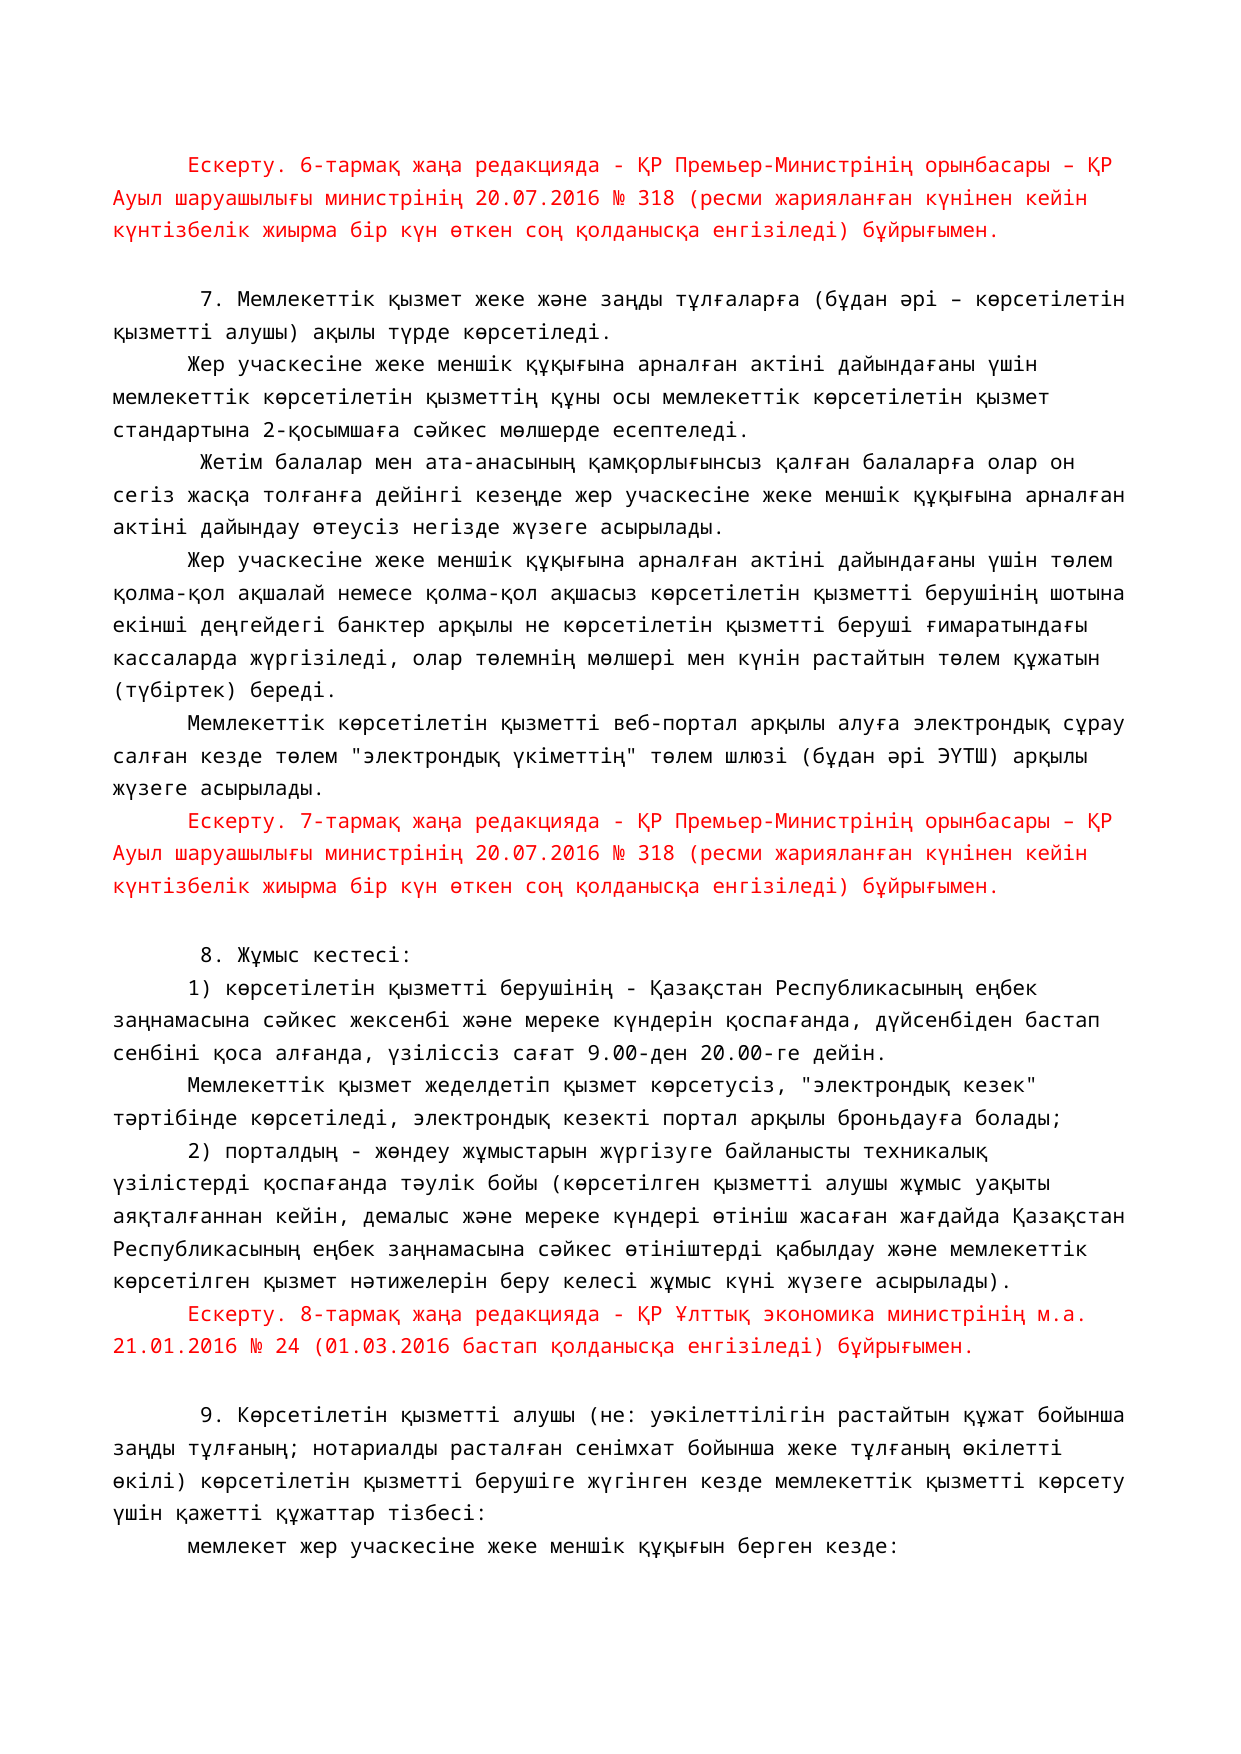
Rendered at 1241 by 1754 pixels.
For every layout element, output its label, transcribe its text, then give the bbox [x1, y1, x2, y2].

text 2) порталдың - жөндеу жұмыстарын жүргізуге байланысты техникалық үзілістерді қоспағанда тәулік бойы (көрсетілген қызметті алушы жұмыс уақыты аяқталғаннан кейін, демалыс және мереке күндері өтініш жасаған жағдайда Қазақстан Республикасының еңбек заңнамасына сәйкес өтініштерді қабылдау және мемлекеттік көрсетілген қызмет нәтижелерін беру келесі жұмыс күні жүзеге асырылады). [112, 1136, 1128, 1295]
text 7. Мемлекеттік қызмет жеке және заңды тұлғаларға (бұдан әрі – көрсетілетін қызметті алушы) ақылы түрде көрсетіледі. [112, 284, 1128, 345]
text Ескерту. 8-тармақ жаңа редакцияда - ҚР Ұлттық экономика министрінің м.а. 21.01.2016 № 24 (01.03.2016 бастап қолданысқа енгізіледі) бұйрығымен. [112, 1299, 1128, 1396]
text Жер учаскесіне жеке меншік құқығына арналған актіні дайындағаны үшін мемлекеттік көрсетілетін қызметтің құны осы мемлекеттік көрсетілетін қызмет стандартына 2-қосымшаға сәйкес мөлшерде есептеледі. [112, 349, 1128, 443]
text мемлекет жер учаскесіне жеке меншік құқығын берген кезде: [112, 1531, 1128, 1559]
text Мемлекеттік көрсетілетін қызметті веб-портал арқылы алуға электрондық сұрау салған кезде төлем "электрондық үкіметтің" төлем шлюзі (бұдан әрі ЭҮТШ) арқылы жүзеге асырылады. [112, 708, 1128, 802]
text Жер учаскесіне жеке меншік құқығына арналған актіні дайындағаны үшін төлем қолма-қол ақшалай немесе қолма-қол ақшасыз көрсетілетін қызметті берушінің шотына екінші деңгейдегі банктер арқылы не көрсетілетін қызметті беруші ғимаратындағы кассаларда жүргізіледі, олар төлемнің мөлшері мен күнін растайтын төлем құжатын (түбіртек) береді. [112, 545, 1128, 704]
text 1) көрсетілетін қызметті берушінің - Қазақстан Республикасының еңбек заңнамасына сәйкес жексенбі және мереке күндерін қоспағанда, дүйсенбіден бастап сенбіні қоса алғанда, үзіліссіз сағат 9.00-ден 20.00-ге дейін. [112, 973, 1128, 1066]
text Ескерту. 7-тармақ жаңа редакцияда - ҚР Премьер-Министрінің орынбасары – ҚР Ауыл шаруашылығы министрінің 20.07.2016 № 318 (ресми жарияланған күнінен кейін күнтізбелік жиырма бір күн өткен соң қолданысқа енгізіледі) бұйрығымен. [112, 806, 1128, 936]
text Ескерту. 6-тармақ жаңа редакцияда - ҚР Премьер-Министрінің орынбасары – ҚР Ауыл шаруашылығы министрінің 20.07.2016 № 318 (ресми жарияланған күнінен кейін күнтізбелік жиырма бір күн өткен соң қолданысқа енгізіледі) бұйрығымен. [112, 150, 1128, 279]
text 8. Жұмыс кестесі: [112, 940, 1128, 969]
text Мемлекеттік қызмет жеделдетіп қызмет көрсетусіз, "электрондық кезек" тәртібінде көрсетіледі, электрондық кезекті портал арқылы броньдауға болады; [112, 1071, 1128, 1132]
text Жетім балалар мен ата-анасының қамқорлығынсыз қалған балаларға олар он сегіз жасқа толғанға дейінгі кезеңде жер учаскесіне жеке меншік құқығына арналған актіні дайындау өтеусіз негізде жүзеге асырылады. [112, 447, 1128, 541]
text 9. Көрсетілетін қызметті алушы (не: уәкілеттілігін растайтын құжат бойынша заңды тұлғаның; нотариалды расталған сенімхат бойынша жеке тұлғаның өкілетті өкілі) көрсетілетін қызметті берушіге жүгінген кезде мемлекеттік қызметті көрсету үшін қажетті құжаттар тізбесі: [112, 1401, 1128, 1527]
